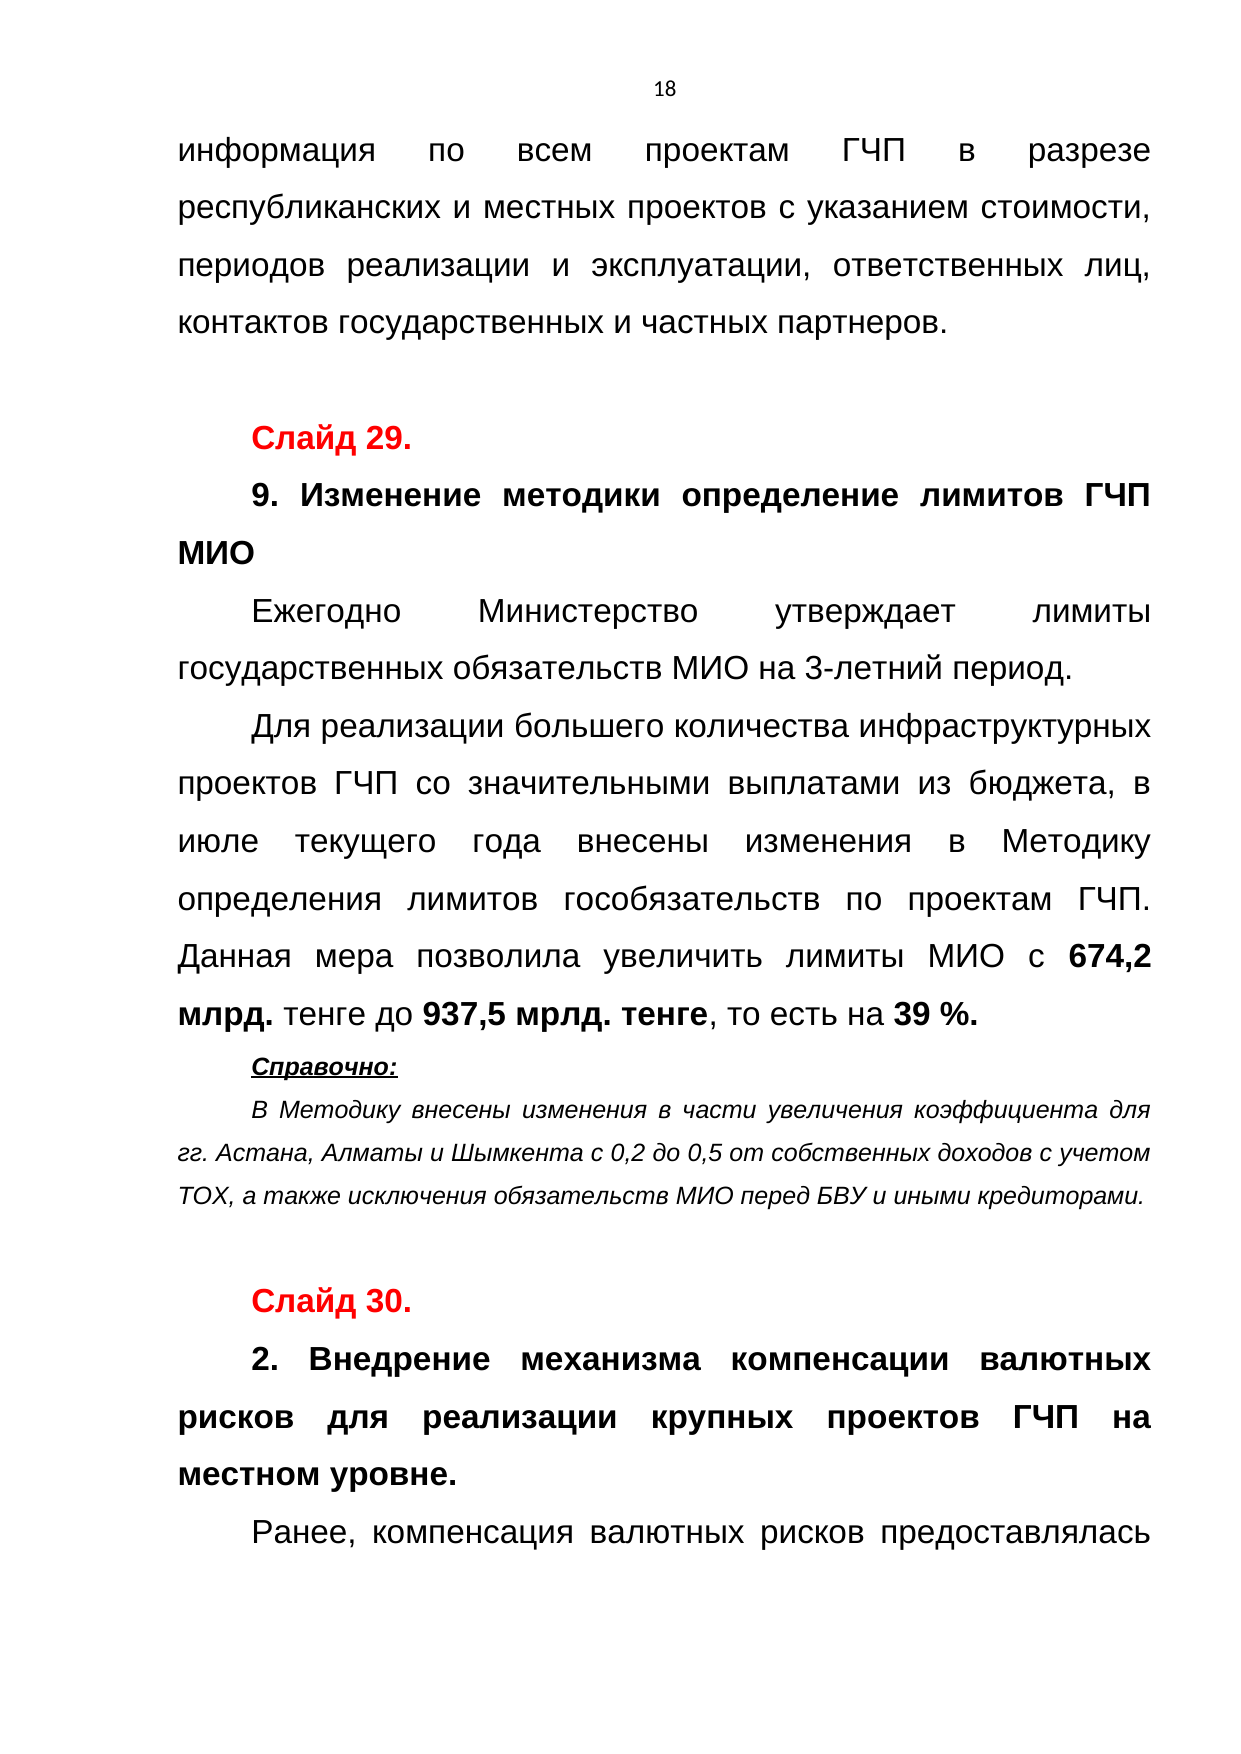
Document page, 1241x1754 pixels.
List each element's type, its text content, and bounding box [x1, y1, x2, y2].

text Слайд 29. [177, 418, 1152, 456]
text Справочно: [177, 1051, 1152, 1080]
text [177, 130, 1152, 341]
text 2. Внедрение механизма компенсации валютных рисков для реализации крупных проектов ГЧП на местном уровне. [177, 1339, 1152, 1493]
text Слайд 30. [177, 1282, 1152, 1320]
text Ежегодно Министерство утверждает лимиты государственных обязательств МИО на 3-летний период. [177, 591, 1152, 687]
text 9. Изменение методики определение лимитов ГЧП МИО [177, 475, 1152, 571]
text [177, 1512, 1152, 1607]
text Для реализации большего количества инфраструктурных проектов ГЧП со значительными выплатами из бюджета, в июле текущего года внесены изменения в Методику определения лимитов гособязательств по проектам ГЧП. Данная мера позволила увеличить лимиты МИО с 674,2 млрд. тенге до 937,5 мрлд. тенге, то есть на 39 %. [177, 706, 1152, 1032]
text В Методику внесены изменения в части увеличения коэффициента для гг. Астана, Алматы и Шымкента с 0,2 до 0,5 от собственных доходов с учетом ТОХ, а также исключения обязательств МИО перед БВУ и иными кредиторами. [177, 1094, 1152, 1209]
